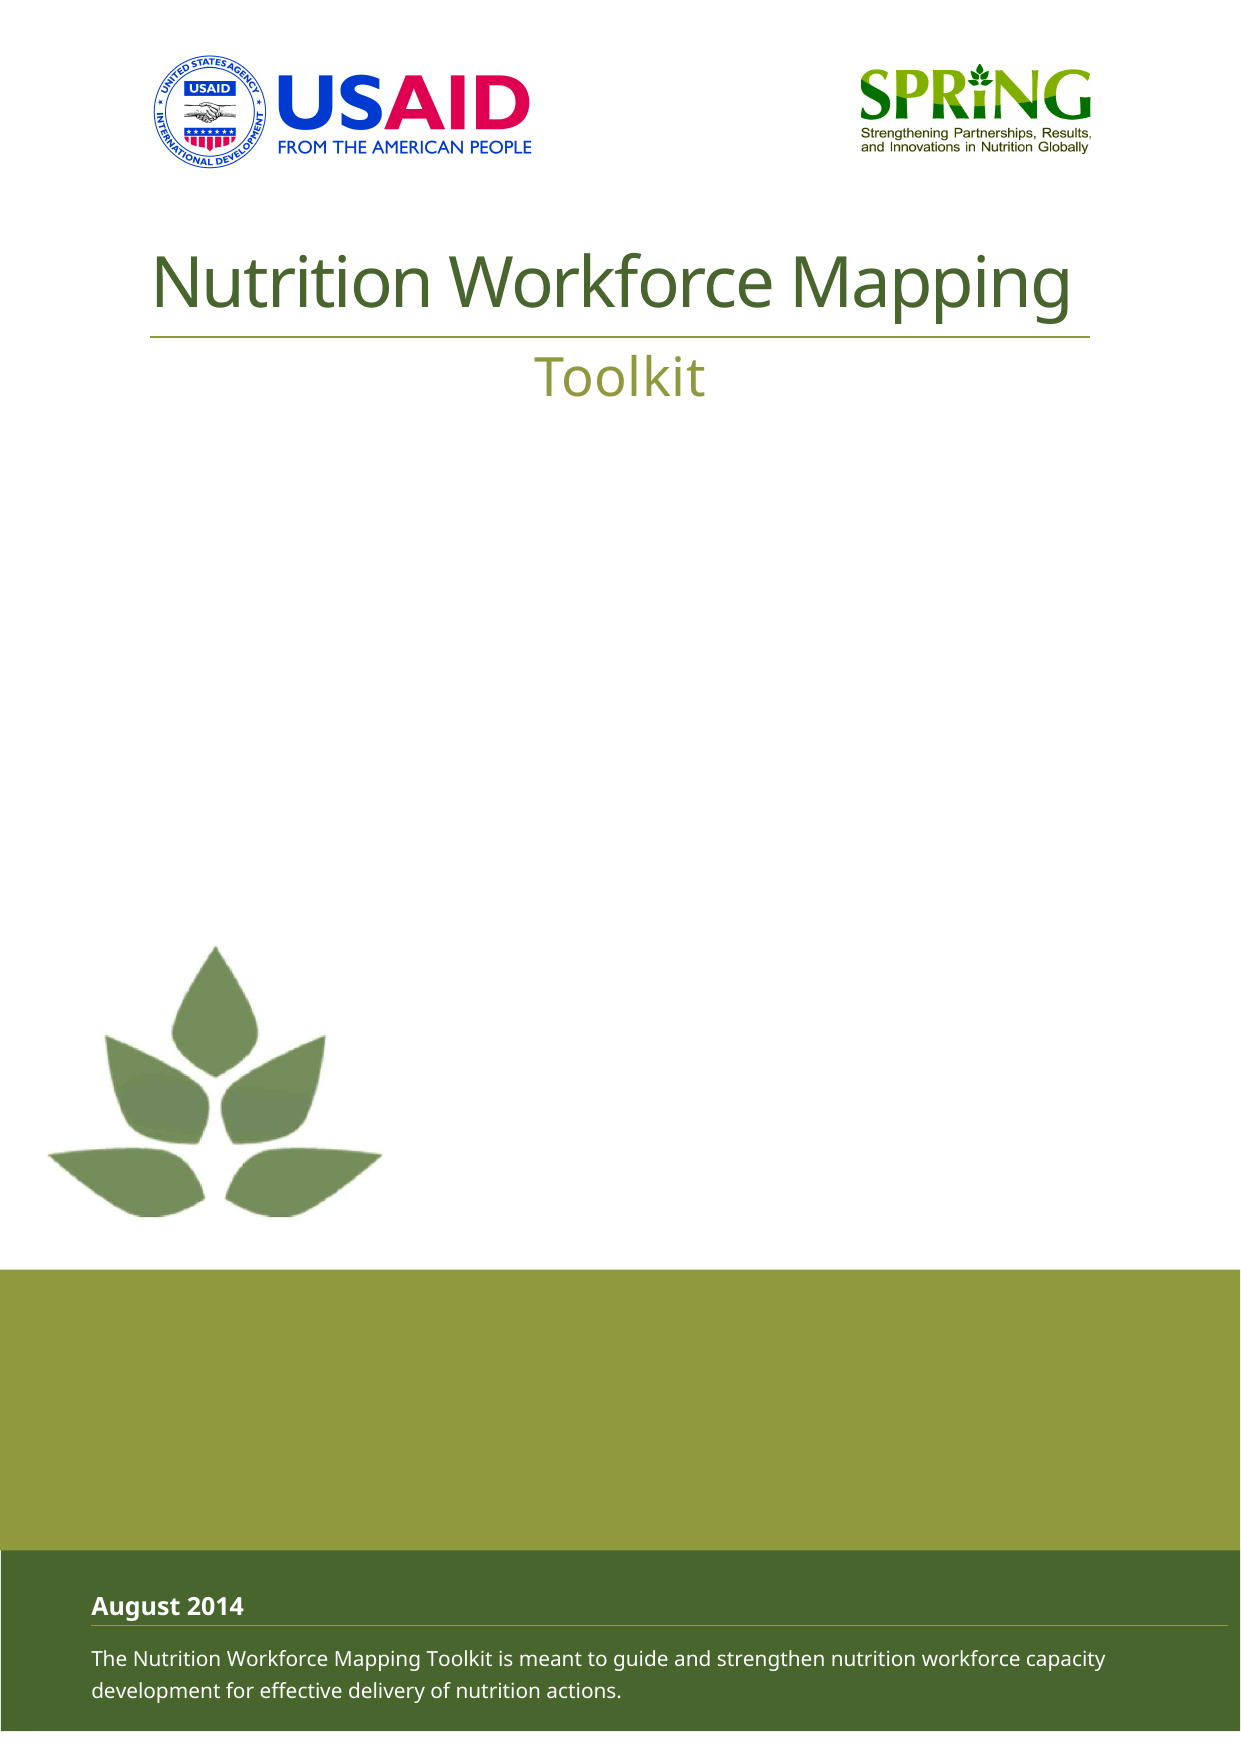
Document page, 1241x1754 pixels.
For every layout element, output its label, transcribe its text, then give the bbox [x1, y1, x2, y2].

picture [0, 907, 417, 1267]
picture [98, 20, 586, 209]
picture [861, 64, 1091, 154]
title Nutrition Workforce Mapping [150, 231, 1090, 336]
title Toolkit [150, 338, 1090, 412]
